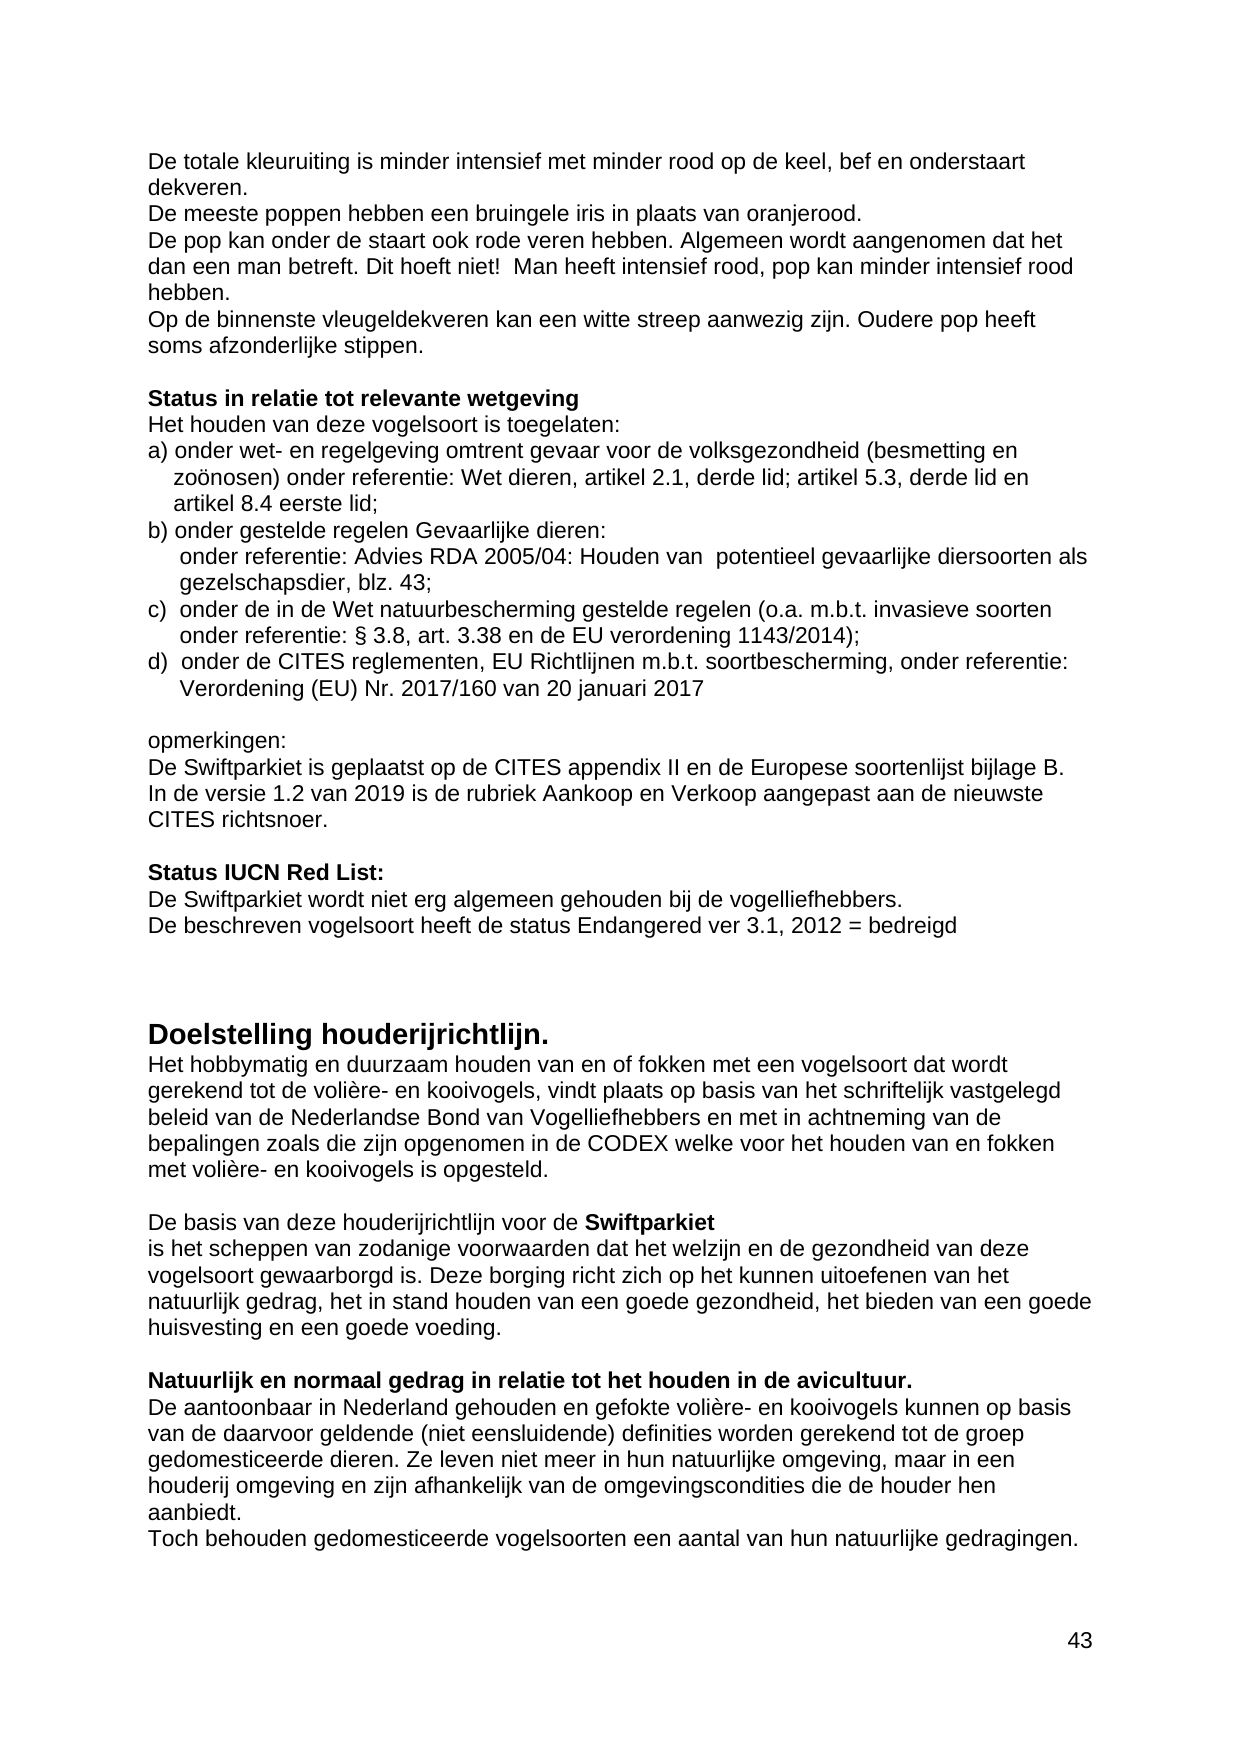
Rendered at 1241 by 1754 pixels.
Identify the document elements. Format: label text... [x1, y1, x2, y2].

text Status in relatie tot relevante wetgeving [148, 385, 1093, 411]
text De pop kan onder de staart ook rode veren hebben. Algemeen wordt aangenomen dat het dan een man betreft. Dit hoeft niet! Man heeft intensief rood, pop kan minder intensief rood hebben. [148, 227, 1093, 306]
text De totale kleuruiting is minder intensief met minder rood op de keel, bef en onderstaart dekveren. [148, 148, 1093, 200]
text De basis van deze houderijrichtlijn voor de Swiftparkiet [148, 1209, 1093, 1235]
text De aantoonbaar in Nederland gehouden en gefokte volière- en kooivogels kunnen op basis van de daarvoor geldende (niet eensluidende) definities worden gerekend tot de groep gedomesticeerde dieren. Ze leven niet meer in hun natuurlijke omgeving, maar in een houderij omgeving en zijn afhankelijk van de omgevingscondities die de houder hen aanbiedt. [148, 1393, 1093, 1525]
text Toch behouden gedomesticeerde vogelsoorten een aantal van hun natuurlijke gedragingen. [148, 1525, 1093, 1552]
text c) onder de in de Wet natuurbescherming gestelde regelen (o.a. m.b.t. invasieve soorten [148, 596, 1093, 622]
text Het hobbymatig en duurzaam houden van en of fokken met een vogelsoort dat wordt gerekend tot de volière- en kooivogels, vindt plaats op basis van het schriftelijk vastgelegd beleid van de Nederlandse Bond van Vogelliefhebbers en met in achtneming van de bepalingen zoals die zijn opgenomen in de CODEX welke voor het houden van en fokken met volière- en kooivogels is opgesteld. [148, 1051, 1093, 1183]
text b) onder gestelde regelen Gevaarlijke dieren: [148, 517, 1093, 543]
text De Swiftparkiet wordt niet erg algemeen gehouden bij de vogelliefhebbers. [148, 886, 1093, 912]
text opmerkingen: [148, 727, 1093, 754]
text is het scheppen van zodanige voorwaarden dat het welzijn en de gezondheid van deze vogelsoort gewaarborgd is. Deze borging richt zich op het kunnen uitoefenen van het natuurlijk gedrag, het in stand houden van een goede gezondheid, het bieden van een goede huisvesting en een goede voeding. [148, 1235, 1093, 1341]
text a) onder wet- en regelgeving omtrent gevaar voor de volksgezondheid (besmetting en [148, 437, 1093, 464]
text Verordening (EU) Nr. 2017/160 van 20 januari 2017 [148, 675, 1093, 701]
text artikel 8.4 eerste lid; [148, 490, 1093, 517]
text gezelschapsdier, blz. 43; [148, 569, 1093, 596]
text In de versie 1.2 van 2019 is de rubriek Aankoop en Verkoop aangepast aan de nieuwste CITES richtsnoer. [148, 780, 1093, 833]
text De Swiftparkiet is geplaatst op de CITES appendix II en de Europese soortenlijst bijlage B. [148, 754, 1093, 780]
text Op de binnenste vleugeldekveren kan een witte streep aanwezig zijn. Oudere pop heeft soms afzonderlijke stippen. [148, 306, 1093, 358]
text onder referentie: § 3.8, art. 3.38 en de EU verordening 1143/2014); [148, 622, 1093, 648]
text De beschreven vogelsoort heeft de status Endangered ver 3.1, 2012 = bedreigd [148, 912, 1093, 938]
text Doelstelling houderijrichtlijn. [148, 1017, 1093, 1051]
text Het houden van deze vogelsoort is toegelaten: [148, 411, 1093, 437]
text Status IUCN Red List: [148, 859, 1093, 886]
text Natuurlijk en normaal gedrag in relatie tot het houden in de avicultuur. [148, 1367, 1093, 1393]
text onder referentie: Advies RDA 2005/04: Houden van potentieel gevaarlijke diersoorten als [148, 543, 1093, 569]
text d) onder de CITES reglementen, EU Richtlijnen m.b.t. soortbescherming, onder referentie: [148, 648, 1093, 675]
text De meeste poppen hebben een bruingele iris in plaats van oranjerood. [148, 200, 1093, 227]
text zoönosen) onder referentie: Wet dieren, artikel 2.1, derde lid; artikel 5.3, derde lid en [148, 464, 1093, 490]
